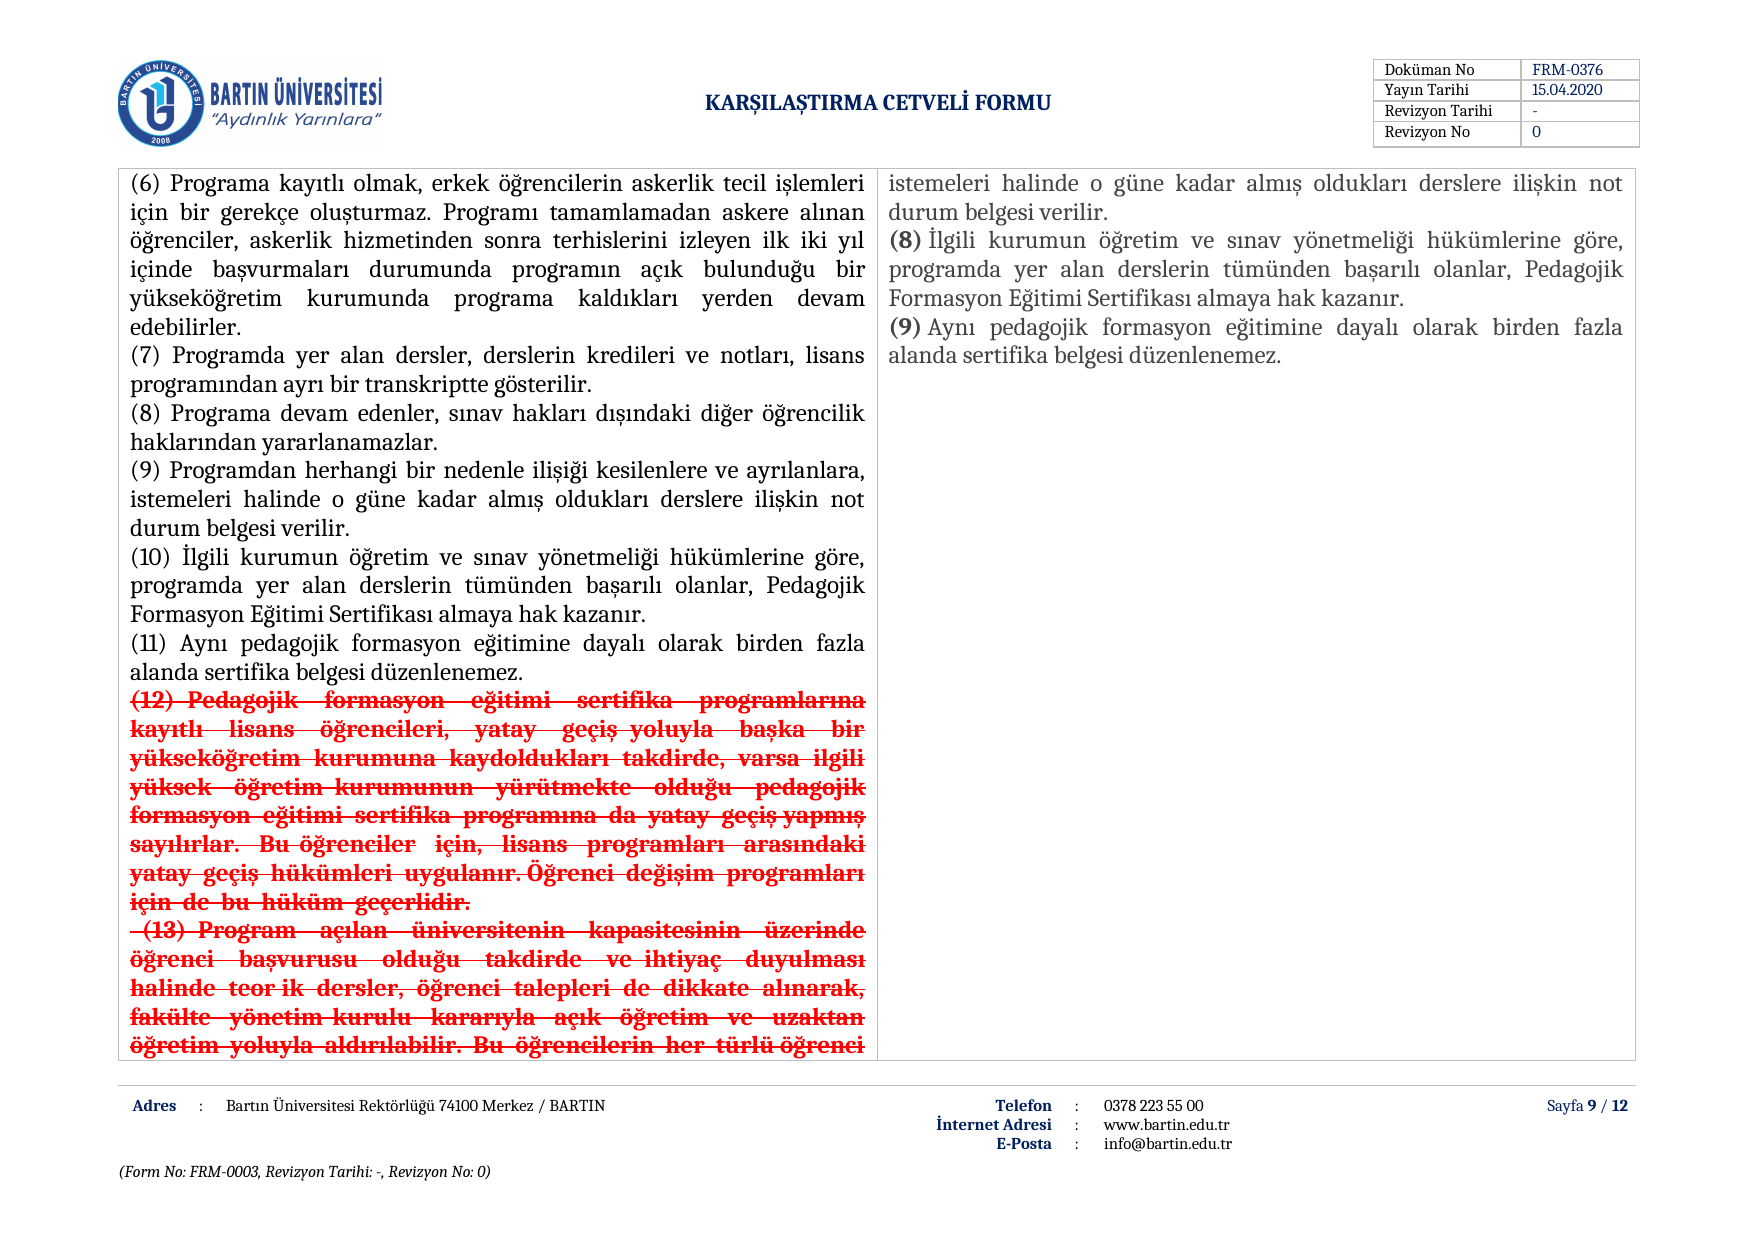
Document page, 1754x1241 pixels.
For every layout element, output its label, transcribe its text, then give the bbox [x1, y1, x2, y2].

picture [118, 60, 382, 147]
